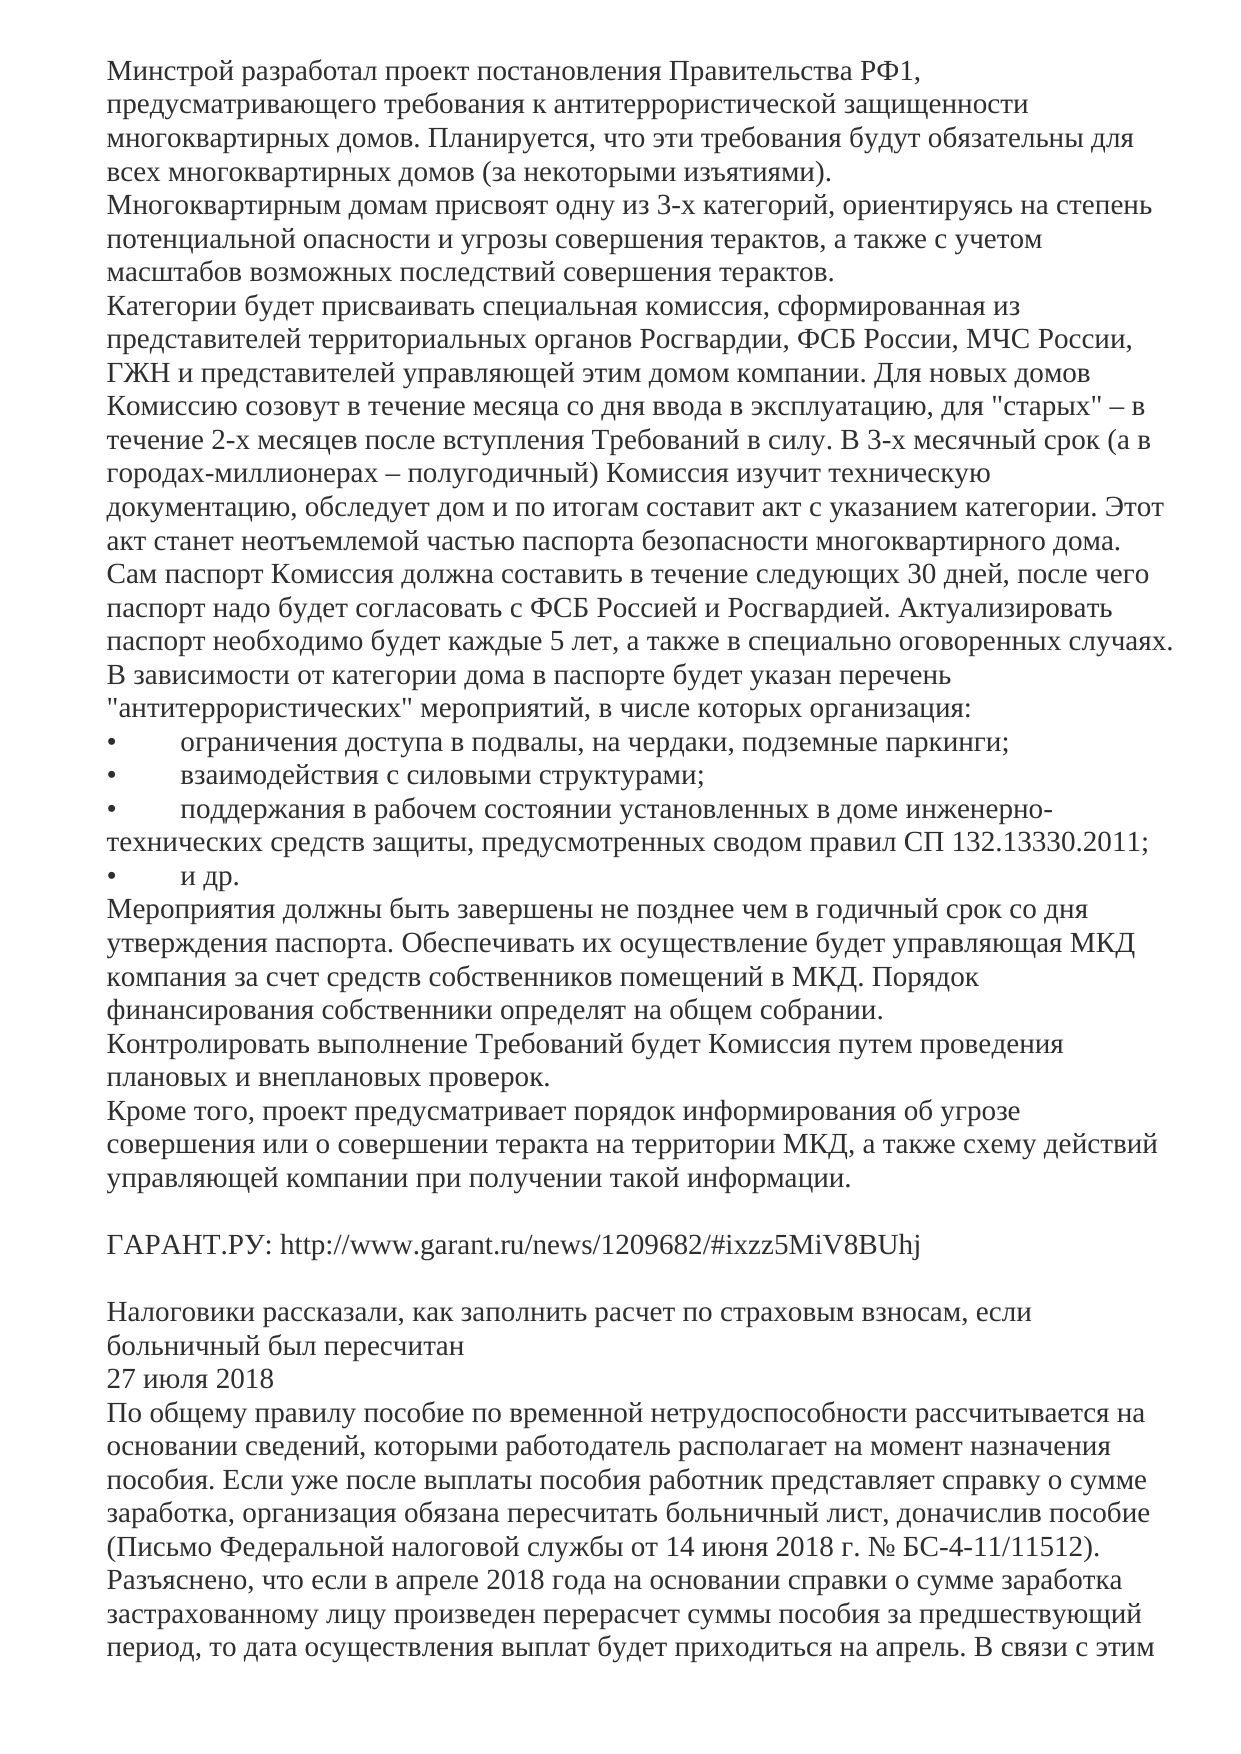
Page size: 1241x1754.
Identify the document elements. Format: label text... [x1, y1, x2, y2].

text Контролировать выполнение Требований будет Комиссия путем проведения плановых и внеплановых проверок. [106, 1026, 1175, 1093]
text По общему правилу пособие по временной нетрудоспособности рассчитывается на основании сведений, которыми работодатель располагает на момент назначения пособия. Если уже после выплаты пособия работник представляет справку о сумме заработка, организация обязана пересчитать больничный лист, доначислив пособие (Письмо Федеральной налоговой службы от 14 июня 2018 г. № БС-4-11/11512). [106, 1395, 1175, 1562]
text Категории будет присваивать специальная комиссия, сформированная из представителей территориальных органов Росгвардии, ФСБ России, МЧС России, ГЖН и представителей управляющей этим домом компании. Для новых домов Комиссию созовут в течение месяца со дня ввода в эксплуатацию, для "старых" – в течение 2-х месяцев после вступления Требований в силу. В 3-х месячный срок (а в городах-миллионерах – полугодичный) Комиссия изучит техническую документацию, обследует дом и по итогам составит акт с указанием категории. Этот акт станет неотъемлемой частью паспорта безопасности многоквартирного дома. Сам паспорт Комиссия должна составить в течение следующих 30 дней, после чего паспорт надо будет согласовать с ФСБ Россией и Росгвардией. Актуализировать паспорт необходимо будет каждые 5 лет, а также в специально оговоренных случаях. [106, 288, 1175, 657]
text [106, 1562, 1175, 1663]
text Налоговики рассказали, как заполнить расчет по страховым взносам, если больничный был пересчитан [106, 1294, 1175, 1361]
text • взаимодействия с силовыми структурами; [106, 757, 1175, 791]
text Минстрой разработал проект постановления Правительства РФ1, предусматривающего требования к антитеррористической защищенности многоквартирных домов. Планируется, что эти требования будут обязательны для всех многоквартирных домов (за некоторыми изъятиями). [106, 53, 1175, 187]
text ГАРАНТ.РУ: http://www.garant.ru/news/1209682/#ixzz5MiV8BUhj [106, 1227, 1175, 1261]
text Многоквартирным домам присвоят одну из 3-х категорий, ориентируясь на степень потенциальной опасности и угрозы совершения терактов, а также с учетом масштабов возможных последствий совершения терактов. [106, 187, 1175, 288]
text • поддержания в рабочем состоянии установленных в доме инженерно-технических средств защиты, предусмотренных сводом правил СП 132.13330.2011; [106, 791, 1175, 858]
text Мероприятия должны быть завершены не позднее чем в годичный срок со дня утверждения паспорта. Обеспечивать их осуществление будет управляющая МКД компания за счет средств собственников помещений в МКД. Порядок финансирования собственники определят на общем собрании. [106, 892, 1175, 1026]
text 27 июля 2018 [106, 1361, 1175, 1395]
text В зависимости от категории дома в паспорте будет указан перечень "антитеррористических" мероприятий, в числе которых организация: [106, 657, 1175, 724]
text • и др. [106, 858, 1175, 892]
text Кроме того, проект предусматривает порядок информирования об угрозе совершения или о совершении теракта на территории МКД, а также схему действий управляющей компании при получении такой информации. [106, 1093, 1175, 1193]
text • ограничения доступа в подвалы, на чердаки, подземные паркинги; [106, 724, 1175, 757]
